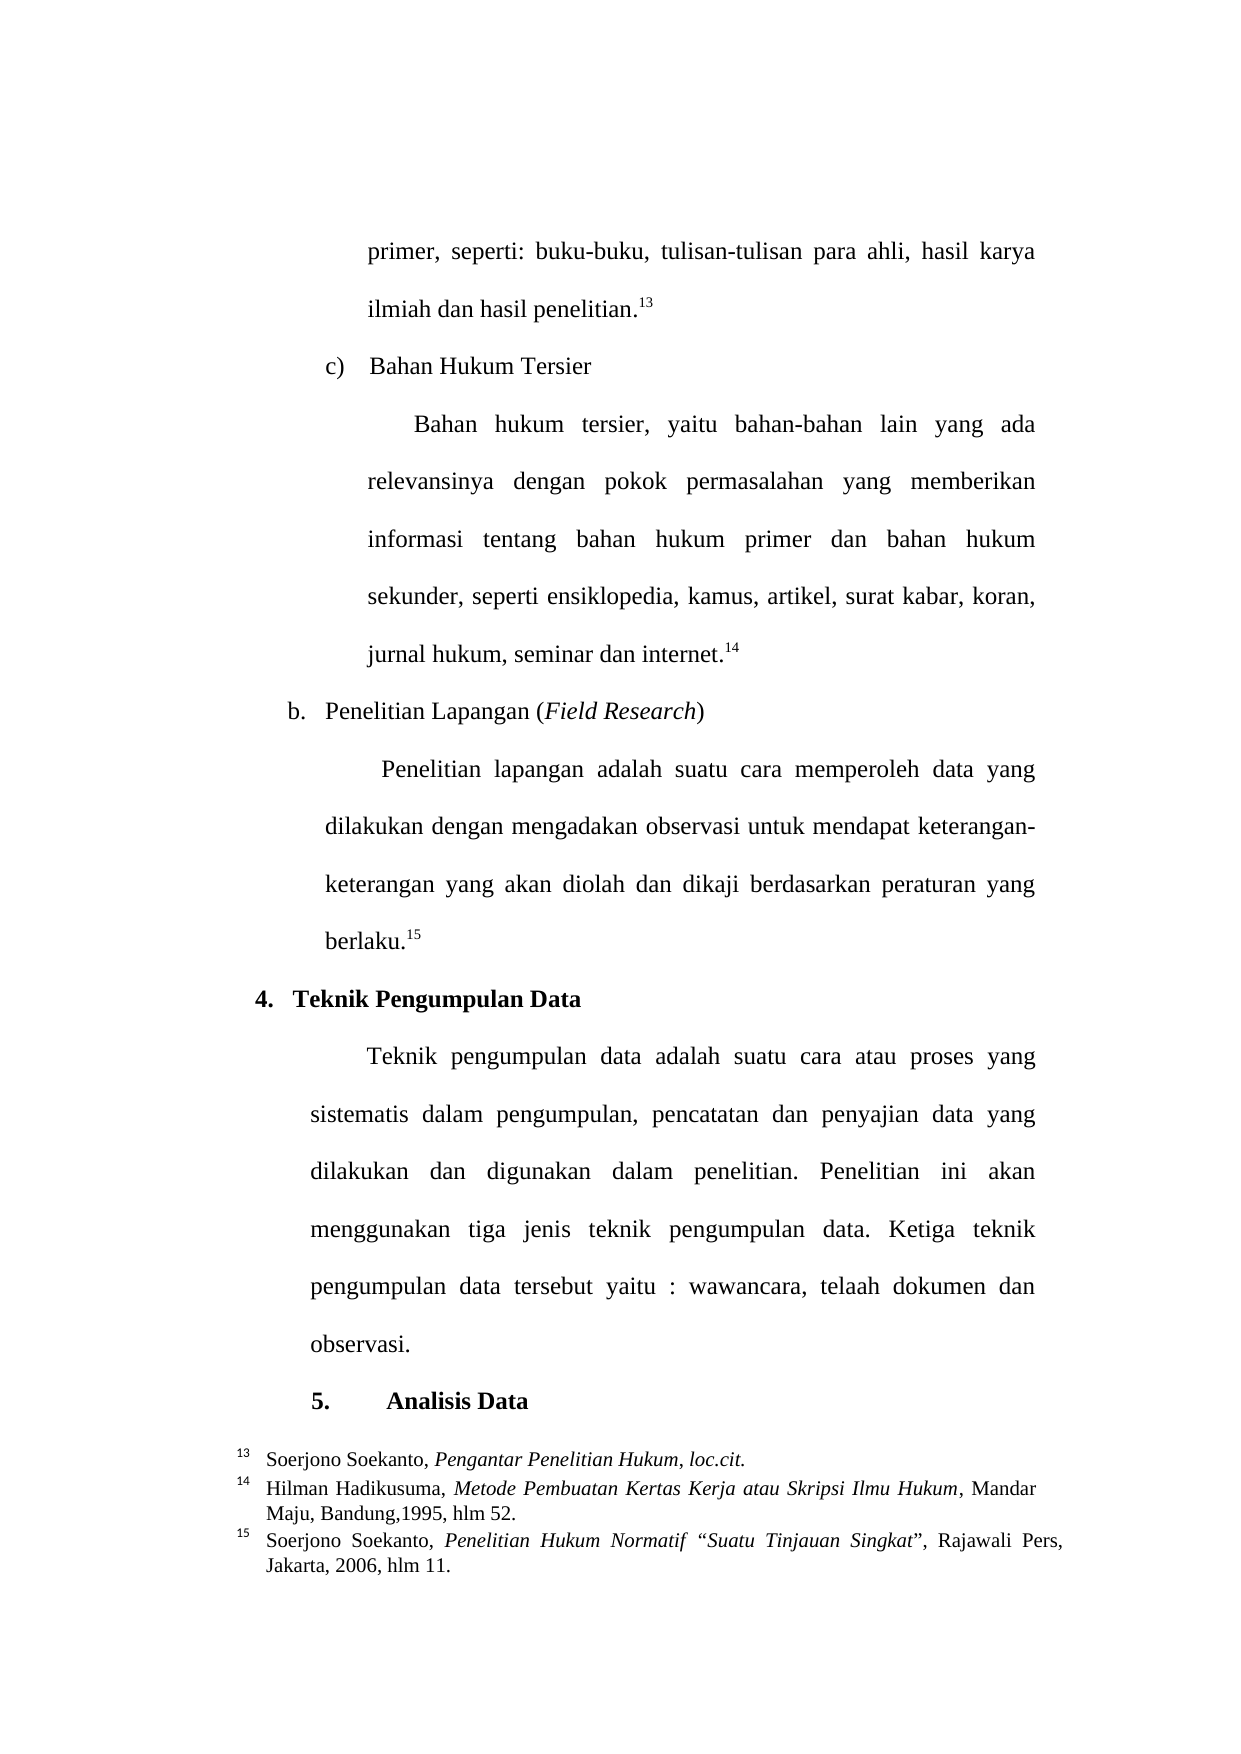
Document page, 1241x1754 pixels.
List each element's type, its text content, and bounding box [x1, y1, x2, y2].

list Penelitian Lapangan (Field Research) [287, 696, 1063, 725]
list Analisis Data [311, 1386, 1036, 1415]
list Teknik Pengumpulan Data [255, 984, 1063, 1012]
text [367, 236, 1036, 322]
text Teknik pengumpulan data adalah suatu cara atau proses yang sistematis dalam pengumpulan, pencatatan dan penyajian data yang dilakukan dan digunakan dalam penelitian. Penelitian ini akan menggunakan tiga jenis teknik pengumpulan data. Ketiga teknik pengumpulan data tersebut yaitu : wawancara, telaah dokumen dan observasi. [310, 1041, 1036, 1357]
text Bahan hukum tersier, yaitu bahan-bahan lain yang ada relevansinya dengan pokok permasalahan yang memberikan informasi tentang bahan hukum primer dan bahan hukum sekunder, seperti ensiklopedia, kamus, artikel, surat kabar, koran, jurnal hukum, seminar dan internet. [367, 409, 1036, 667]
list Bahan Hukum Tersier [325, 351, 1063, 380]
text Penelitian lapangan adalah suatu cara memperoleh data yang dilakukan dengan mengadakan observasi untuk mendapat keterangan-keterangan yang akan diolah dan dikaji berdasarkan peraturan yang berlaku. [325, 754, 1036, 955]
